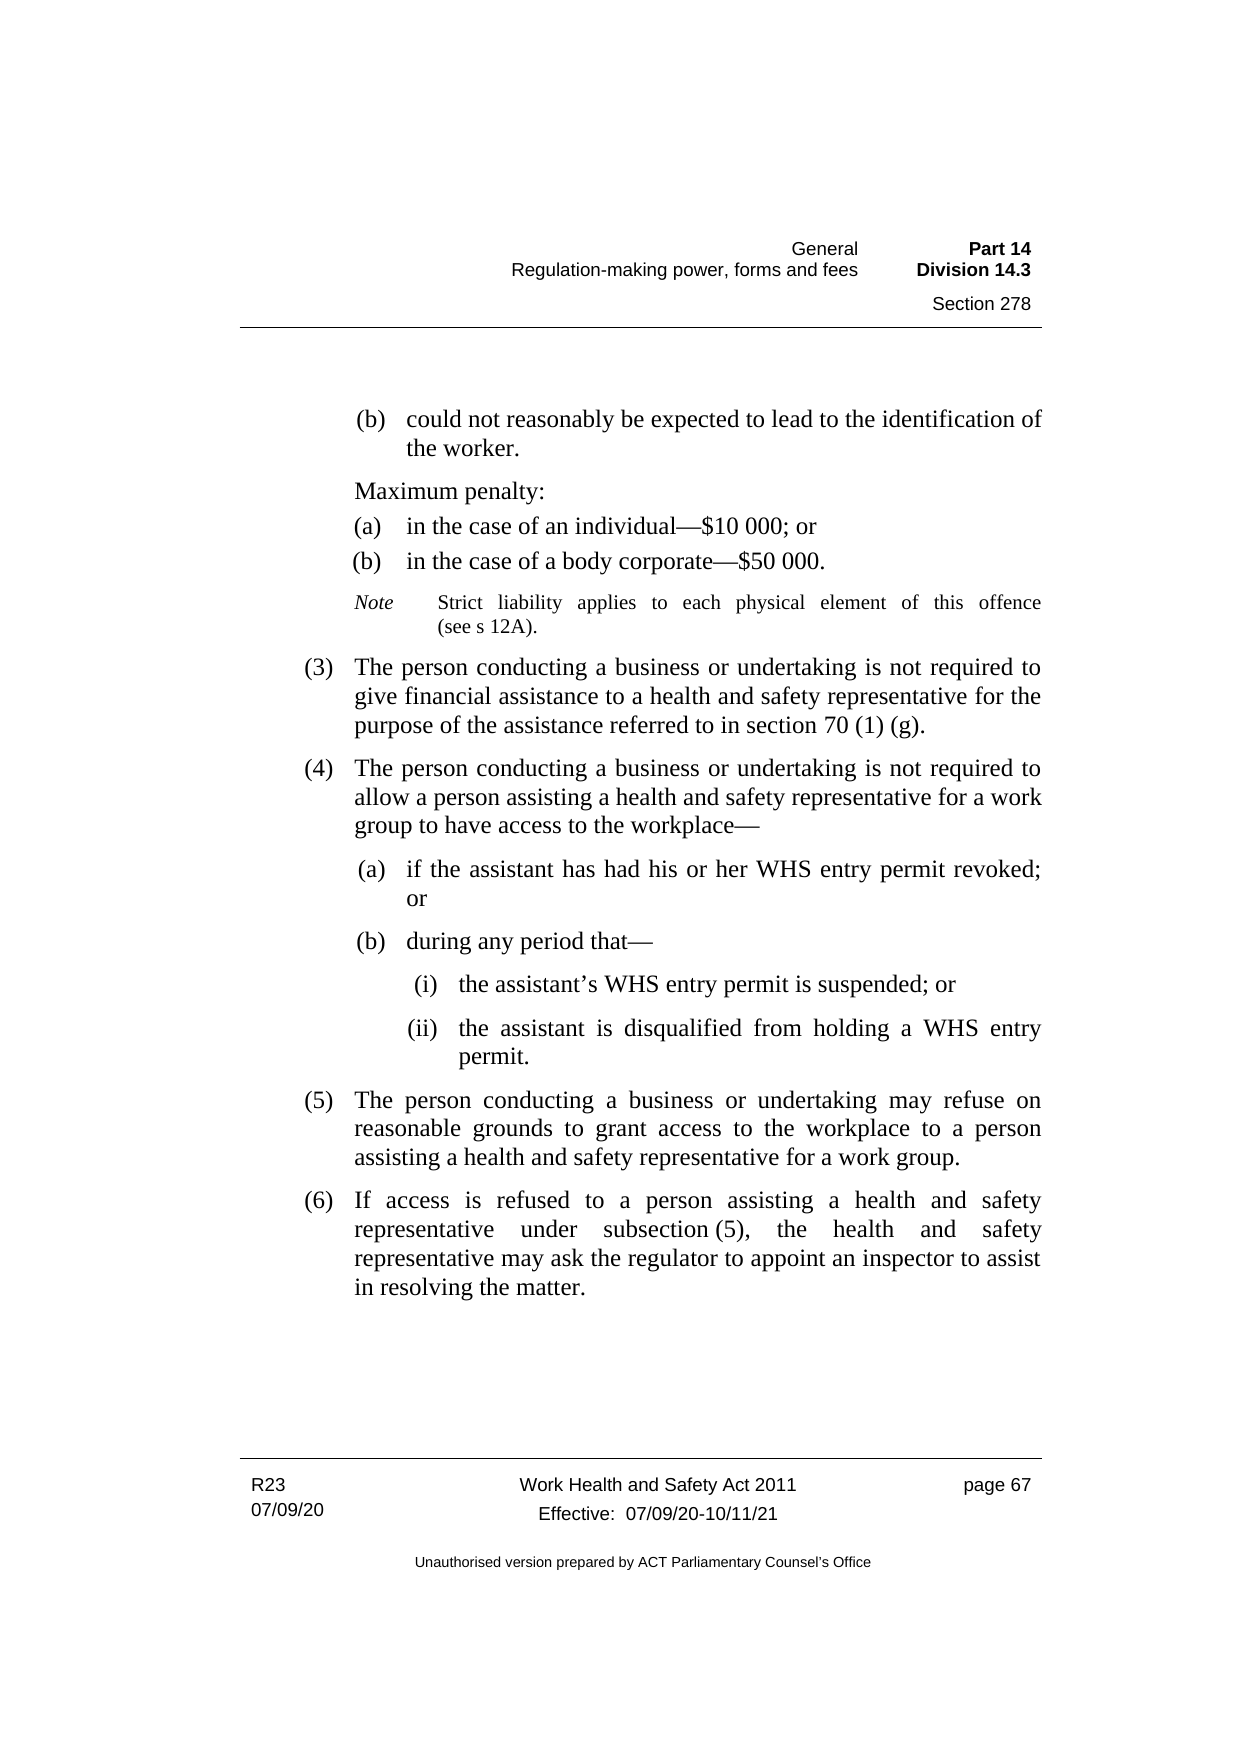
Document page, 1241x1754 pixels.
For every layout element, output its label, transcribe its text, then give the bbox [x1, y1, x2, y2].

text (4) The person conducting a business or undertaking is not required to allow a person assisting a health and safety representative for a work group to have access to the workplace— [239, 753, 1042, 839]
text Note Strict liability applies to each physical element of this offence (see s 12A). [354, 589, 1042, 638]
text (5) The person conducting a business or undertaking may refuse on reasonable grounds to grant access to the workplace to a person assisting a health and safety representative for a work group. [239, 1085, 1042, 1171]
text (a) in the case of an individual—$10 000; or [239, 511, 1042, 540]
text (b) during any period that— [239, 926, 1042, 955]
text (a) if the assistant has had his or her WHS entry permit revoked; or [239, 854, 1042, 911]
text Maximum penalty: [354, 476, 1042, 505]
text (b) in the case of a body corporate—$50 000. [239, 546, 1042, 575]
text (i) the assistant’s WHS entry permit is suspended; or [239, 969, 1042, 998]
text (3) The person conducting a business or undertaking is not required to give financial assistance to a health and safety representative for the purpose of the assistance referred to in section 70 (1) (g). [239, 652, 1042, 738]
text (6) If access is refused to a person assisting a health and safety representative under subsection (5), the health and safety representative may ask the regulator to appoint an inspector to assist in resolving the matter. [239, 1186, 1042, 1301]
text (b) could not reasonably be expected to lead to the identification of the worker. [239, 404, 1042, 462]
text (ii) the assistant is disqualified from holding a WHS entry permit. [239, 1013, 1042, 1070]
